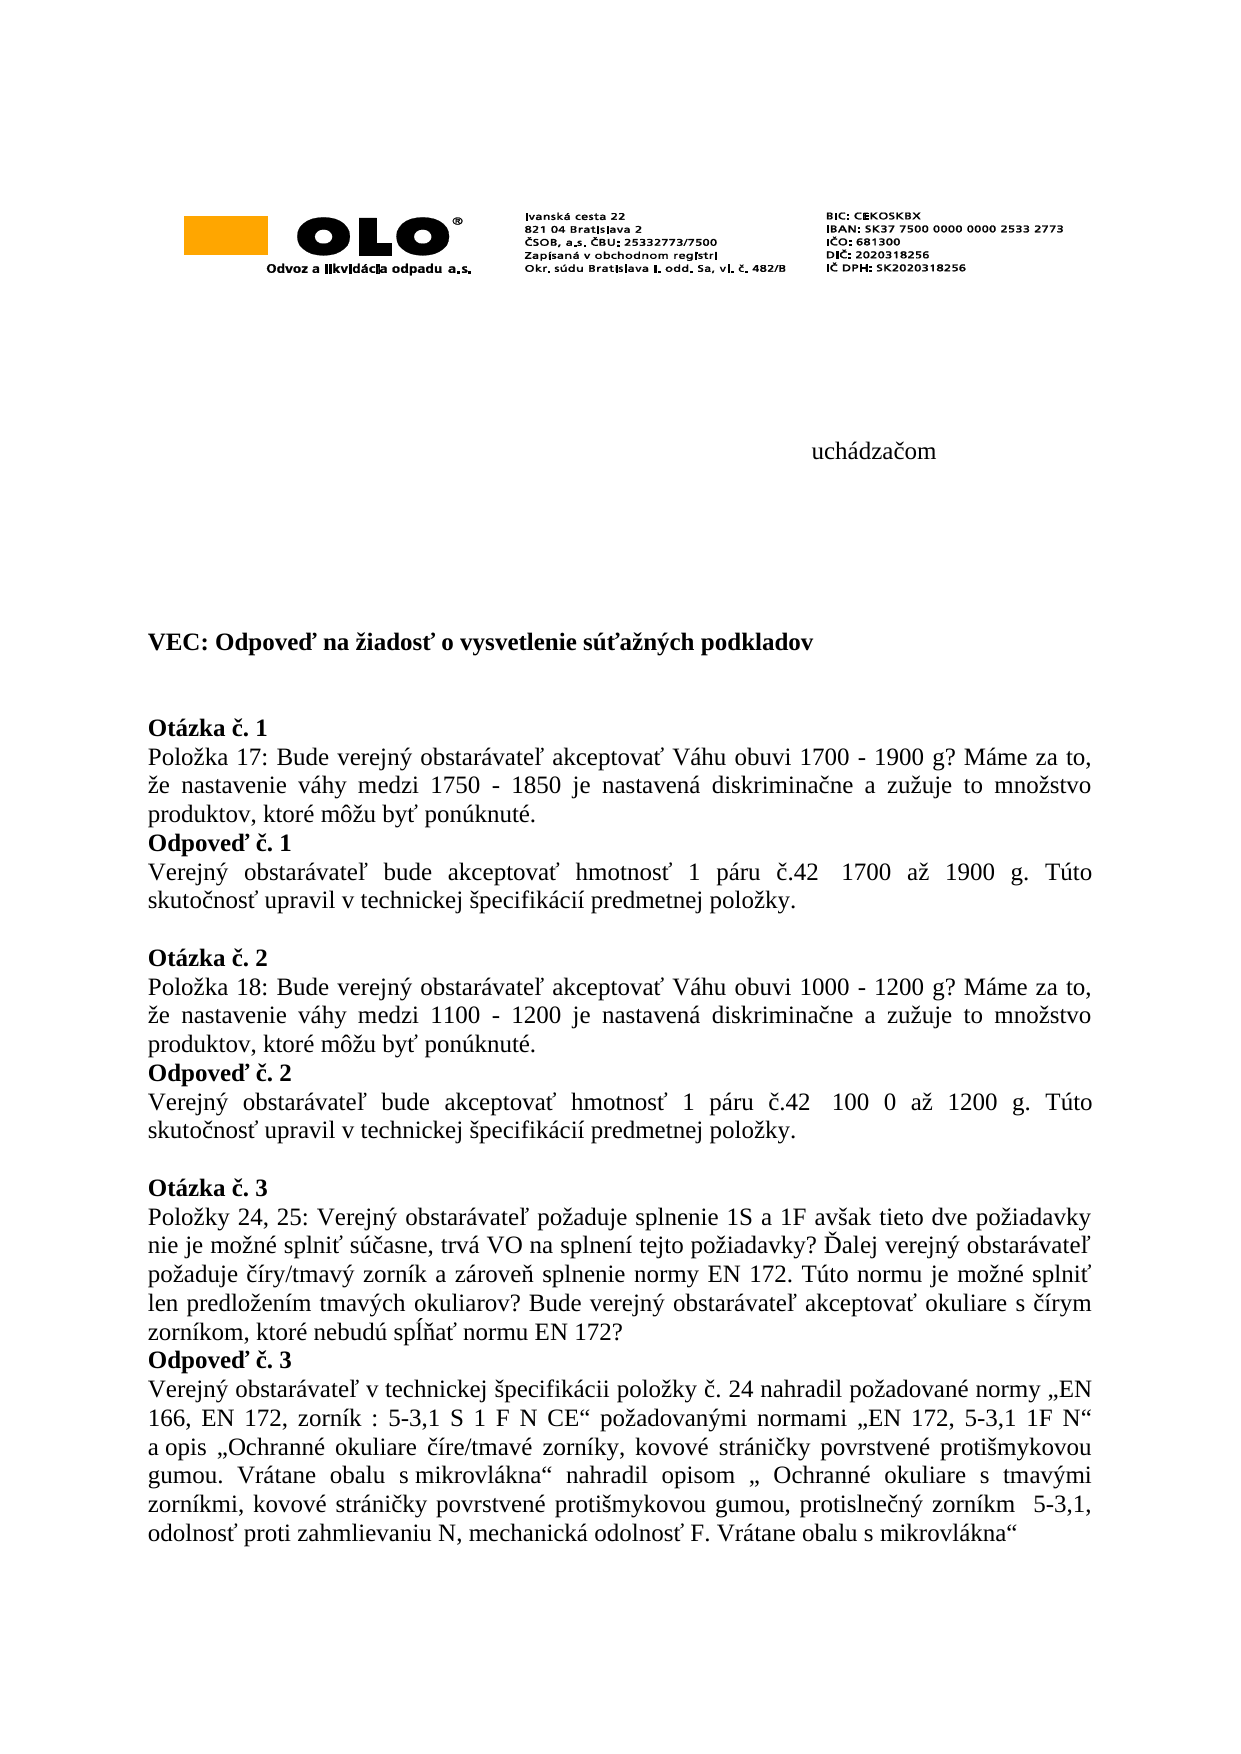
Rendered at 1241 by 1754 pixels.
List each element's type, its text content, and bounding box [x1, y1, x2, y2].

text uchádzačom [148, 436, 1081, 464]
text Odpoveď č. 2 [148, 1058, 1093, 1087]
text Odpoveď č. 3 [148, 1345, 1093, 1374]
text Verejný obstarávateľ bude akceptovať hmotnosť 1 páru č.42 100 0 až 1200 g. Túto skutočnosť upravil v technickej špecifikácií predmetnej položky. [148, 1087, 1093, 1144]
text Verejný obstarávateľ bude akceptovať hmotnosť 1 páru č.42 1700 až 1900 g. Túto skutočnosť upravil v technickej špecifikácií predmetnej položky. [148, 857, 1093, 914]
text Otázka č. 1 [148, 713, 1093, 742]
text Verejný obstarávateľ v technickej špecifikácii položky č. 24 nahradil požadované normy „EN 166, EN 172, zorník : 5-3,1 S 1 F N CE“ požadovanými normami „EN 172, 5-3,1 1F N“ a opis „Ochranné okuliare číre/tmavé zorníky, kovové stráničky povrstvené protišmykovou gumou. Vrátane obalu s mikrovlákna“ nahradil opisom „ Ochranné okuliare s tmavými zorníkmi, kovové stráničky povrstvené protišmykovou gumou, protislnečný zorníkm 5-3,1, odolnosť proti zahmlievaniu N, mechanická odolnosť F. Vrátane obalu s mikrovlákna“ [148, 1374, 1093, 1547]
text VEC: Odpoveď na žiadosť o vysvetlenie súťažných podkladov [148, 627, 1093, 655]
text Otázka č. 3 [148, 1173, 1093, 1202]
text Položka 17: Bude verejný obstarávateľ akceptovať Váhu obuvi 1700 - 1900 g? Máme za to, že nastavenie váhy medzi 1750 - 1850 je nastavená diskriminačne a zužuje to množstvo produktov, ktoré môžu byť ponúknuté. [148, 742, 1093, 828]
text Otázka č. 2 [148, 943, 1093, 972]
text Položka 18: Bude verejný obstarávateľ akceptovať Váhu obuvi 1000 - 1200 g? Máme za to, že nastavenie váhy medzi 1100 - 1200 je nastavená diskriminačne a zužuje to množstvo produktov, ktoré môžu byť ponúknuté. [148, 972, 1093, 1058]
text Odpoveď č. 1 [148, 828, 1093, 857]
text Položky 24, 25: Verejný obstarávateľ požaduje splnenie 1S a 1F avšak tieto dve požiadavky nie je možné splniť súčasne, trvá VO na splnení tejto požiadavky? Ďalej verejný obstarávateľ požaduje číry/tmavý zorník a zároveň splnenie normy EN 172. Túto normu je možné splniť len predložením tmavých okuliarov? Bude verejný obstarávateľ akceptovať okuliare s čírym zorníkom, ktoré nebudú spĺňať normu EN 172? [148, 1202, 1093, 1345]
